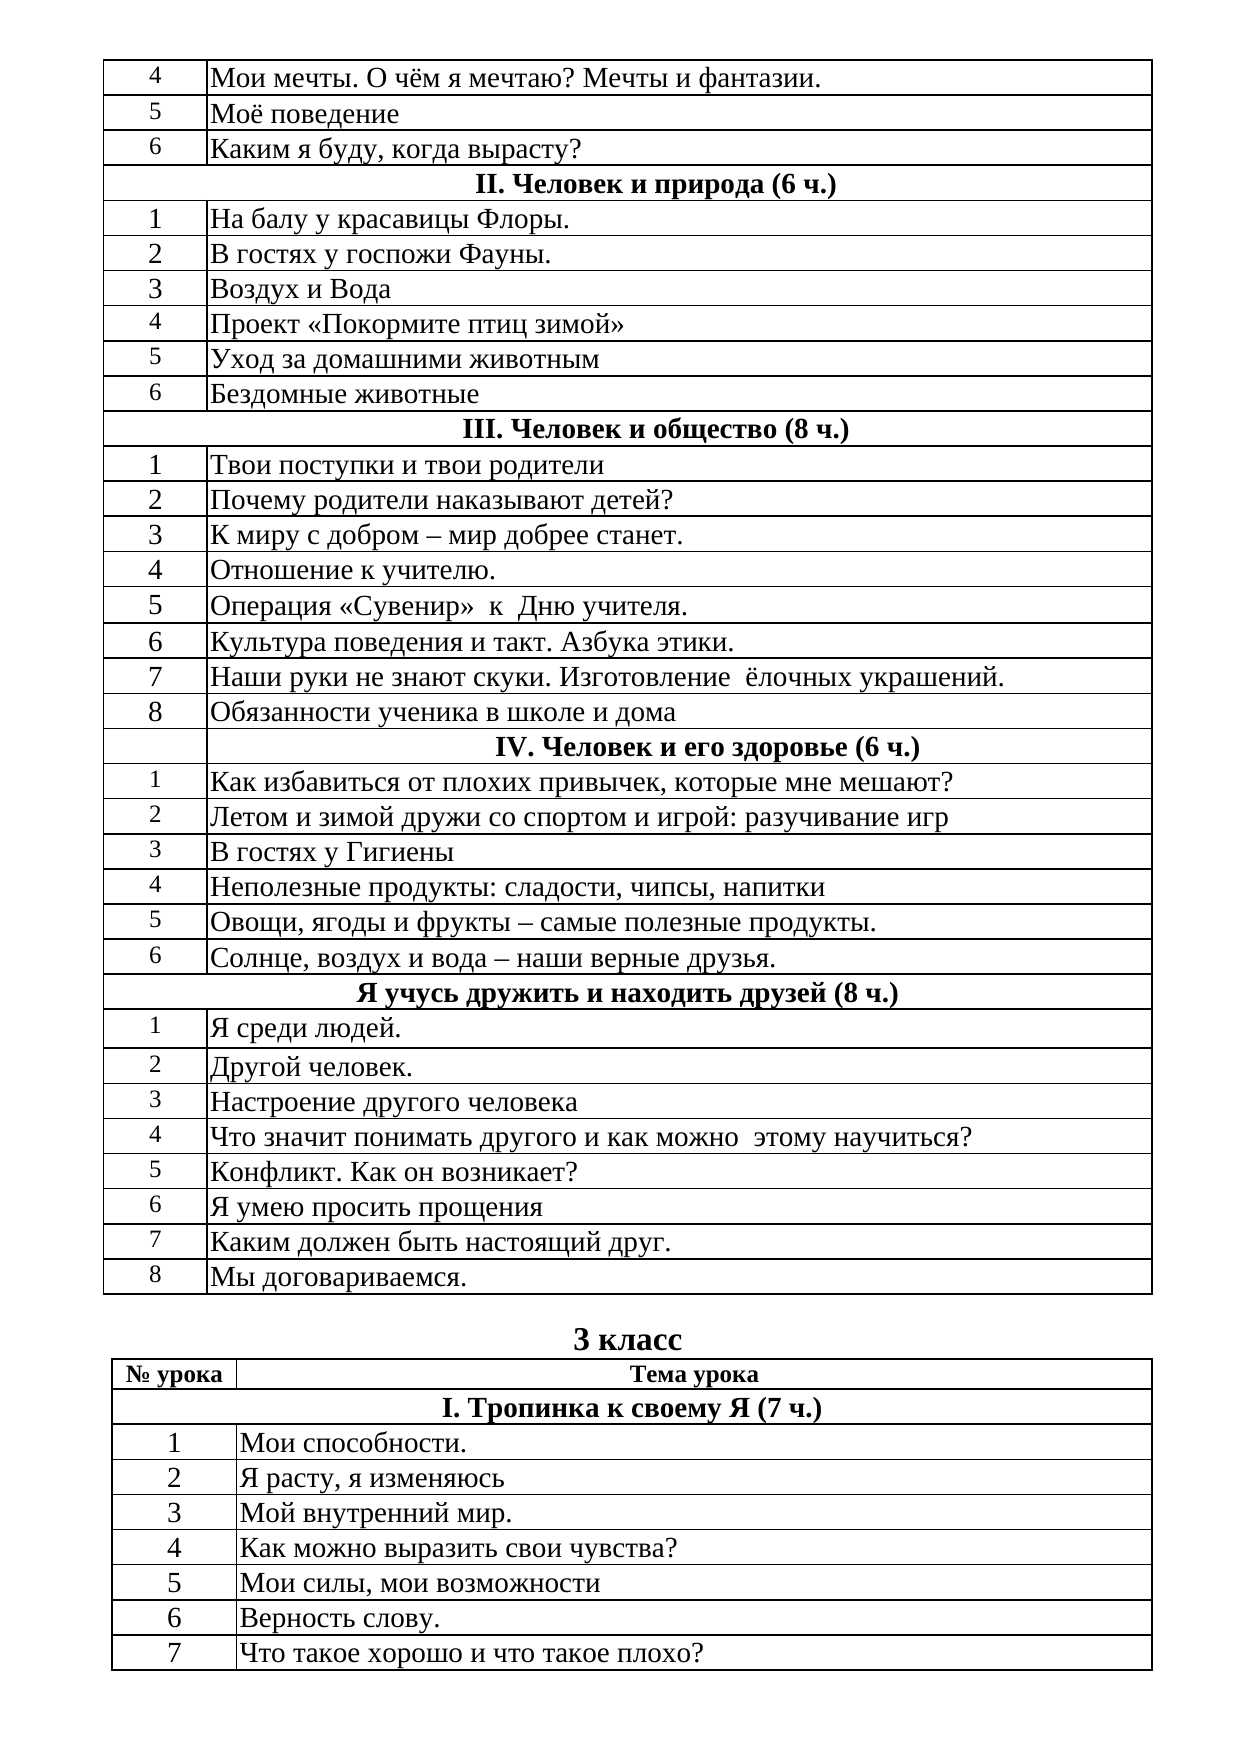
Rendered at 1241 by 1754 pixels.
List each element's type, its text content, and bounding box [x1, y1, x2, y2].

table_cell 2 [104, 1049, 206, 1082]
table_header № урока [113, 1360, 236, 1388]
table_cell 4 [113, 1530, 236, 1564]
table_cell Почему родители наказывают детей? [208, 482, 1151, 515]
table_cell 4 [104, 306, 206, 340]
table_cell Что такое хорошо и что такое плохо? [237, 1636, 1151, 1669]
table_cell 6 [104, 131, 206, 164]
table_cell 5 [104, 96, 206, 129]
table_cell 6 [104, 1189, 206, 1223]
table_cell 3 [104, 517, 206, 551]
table_cell 4 [104, 552, 206, 586]
table_cell 2 [104, 482, 206, 515]
table_cell Твои поступки и твои родители [208, 447, 1151, 480]
table_cell Я учусь дружить и находить друзей (8 ч.) [104, 975, 1151, 1008]
table_cell Культура поведения и такт. Азбука этики. [208, 624, 1151, 657]
table_cell 6 [104, 377, 206, 410]
table_cell 1 [104, 201, 206, 234]
table_cell 8 [104, 694, 206, 727]
table_cell 6 [104, 940, 206, 973]
table_cell 2 [113, 1460, 236, 1493]
table_cell 1 [104, 447, 206, 480]
table_cell Моё поведение [208, 96, 1151, 129]
table_cell Солнце, воздух и вода – наши верные друзья. [208, 940, 1151, 973]
table_cell Как избавиться от плохих привычек, которые мне мешают? [208, 764, 1151, 798]
table_cell Мой внутренний мир. [237, 1495, 1151, 1529]
table_cell Конфликт. Как он возникает? [208, 1154, 1151, 1188]
table_cell Мои способности. [237, 1425, 1151, 1458]
table_cell В гостях у госпожи Фауны. [208, 236, 1151, 270]
table_cell Другой человек. [208, 1049, 1151, 1082]
table_cell Мои силы, мои возможности [237, 1565, 1151, 1599]
table_cell ІІ. Человек и природа (6 ч.) [104, 166, 1151, 199]
table_cell Уход за домашними животным [208, 342, 1151, 375]
table_cell 3 [104, 835, 206, 868]
table_cell 8 [104, 1260, 206, 1293]
table_cell К миру с добром – мир добрее станет. [208, 517, 1151, 551]
table_cell Отношение к учителю. [208, 552, 1151, 586]
table_cell Наши руки не знают скуки. Изготовление ёлочных украшений. [208, 659, 1151, 692]
table_cell В гостях у Гигиены [208, 835, 1151, 868]
table_cell 4 [104, 870, 206, 903]
table_cell Настроение другого человека [208, 1084, 1151, 1117]
table_cell 4 [104, 1119, 206, 1153]
table_cell 1 [104, 1010, 206, 1047]
table_cell Летом и зимой дружи со спортом и игрой: разучивание игр [208, 799, 1151, 833]
table_cell 6 [104, 624, 206, 657]
table_cell Мы договариваемся. [208, 1260, 1151, 1293]
table_cell Я среди людей. [208, 1010, 1151, 1047]
table_cell 4 [104, 61, 206, 94]
table_cell ІІІ. Человек и общество (8 ч.) [104, 412, 1151, 445]
table_cell 3 [113, 1495, 236, 1529]
table_cell 5 [104, 905, 206, 938]
table_cell Как можно выразить свои чувства? [237, 1530, 1151, 1564]
table_cell Воздух и Вода [208, 271, 1151, 305]
table_cell 5 [104, 1154, 206, 1188]
table_cell Мои мечты. О чём я мечтаю? Мечты и фантазии. [208, 61, 1151, 94]
table_cell Бездомные животные [208, 377, 1151, 410]
table_cell Проект «Покормите птиц зимой» [208, 306, 1151, 340]
table_cell І. Тропинка к своему Я (7 ч.) [113, 1390, 1151, 1423]
table_cell Обязанности ученика в школе и дома [208, 694, 1151, 727]
table_cell Неполезные продукты: сладости, чипсы, напитки [208, 870, 1151, 903]
table_cell 1 [113, 1425, 236, 1458]
text 3 класс [103, 1319, 1152, 1358]
table_header Тема урока [237, 1360, 1151, 1388]
table_cell Я умею просить прощения [208, 1189, 1151, 1223]
table_cell 2 [104, 236, 206, 270]
table_cell Каким я буду, когда вырасту? [208, 131, 1151, 164]
table_cell 3 [104, 1084, 206, 1117]
table_cell Овощи, ягоды и фрукты – самые полезные продукты. [208, 905, 1151, 938]
table_cell Операция «Сувенир» к Дню учителя. [208, 587, 1151, 622]
table_cell 1 [104, 764, 206, 798]
table_cell 6 [113, 1601, 236, 1634]
table_cell 2 [104, 799, 206, 833]
table_cell Я расту, я изменяюсь [237, 1460, 1151, 1493]
table_cell [104, 729, 206, 763]
table_cell Каким должен быть настоящий друг. [208, 1225, 1151, 1258]
table_cell 7 [104, 1225, 206, 1258]
table_cell Что значит понимать другого и как можно этому научиться? [208, 1119, 1151, 1153]
table_cell 5 [113, 1565, 236, 1599]
table_cell На балу у красавицы Флоры. [208, 201, 1151, 234]
table_cell 7 [113, 1636, 236, 1669]
table_cell Верность слову. [237, 1601, 1151, 1634]
table_cell 7 [104, 659, 206, 692]
table_cell 5 [104, 342, 206, 375]
table_cell ІV. Человек и его здоровье (6 ч.) [208, 729, 1151, 763]
table_cell 3 [104, 271, 206, 305]
table_cell 5 [104, 587, 206, 622]
